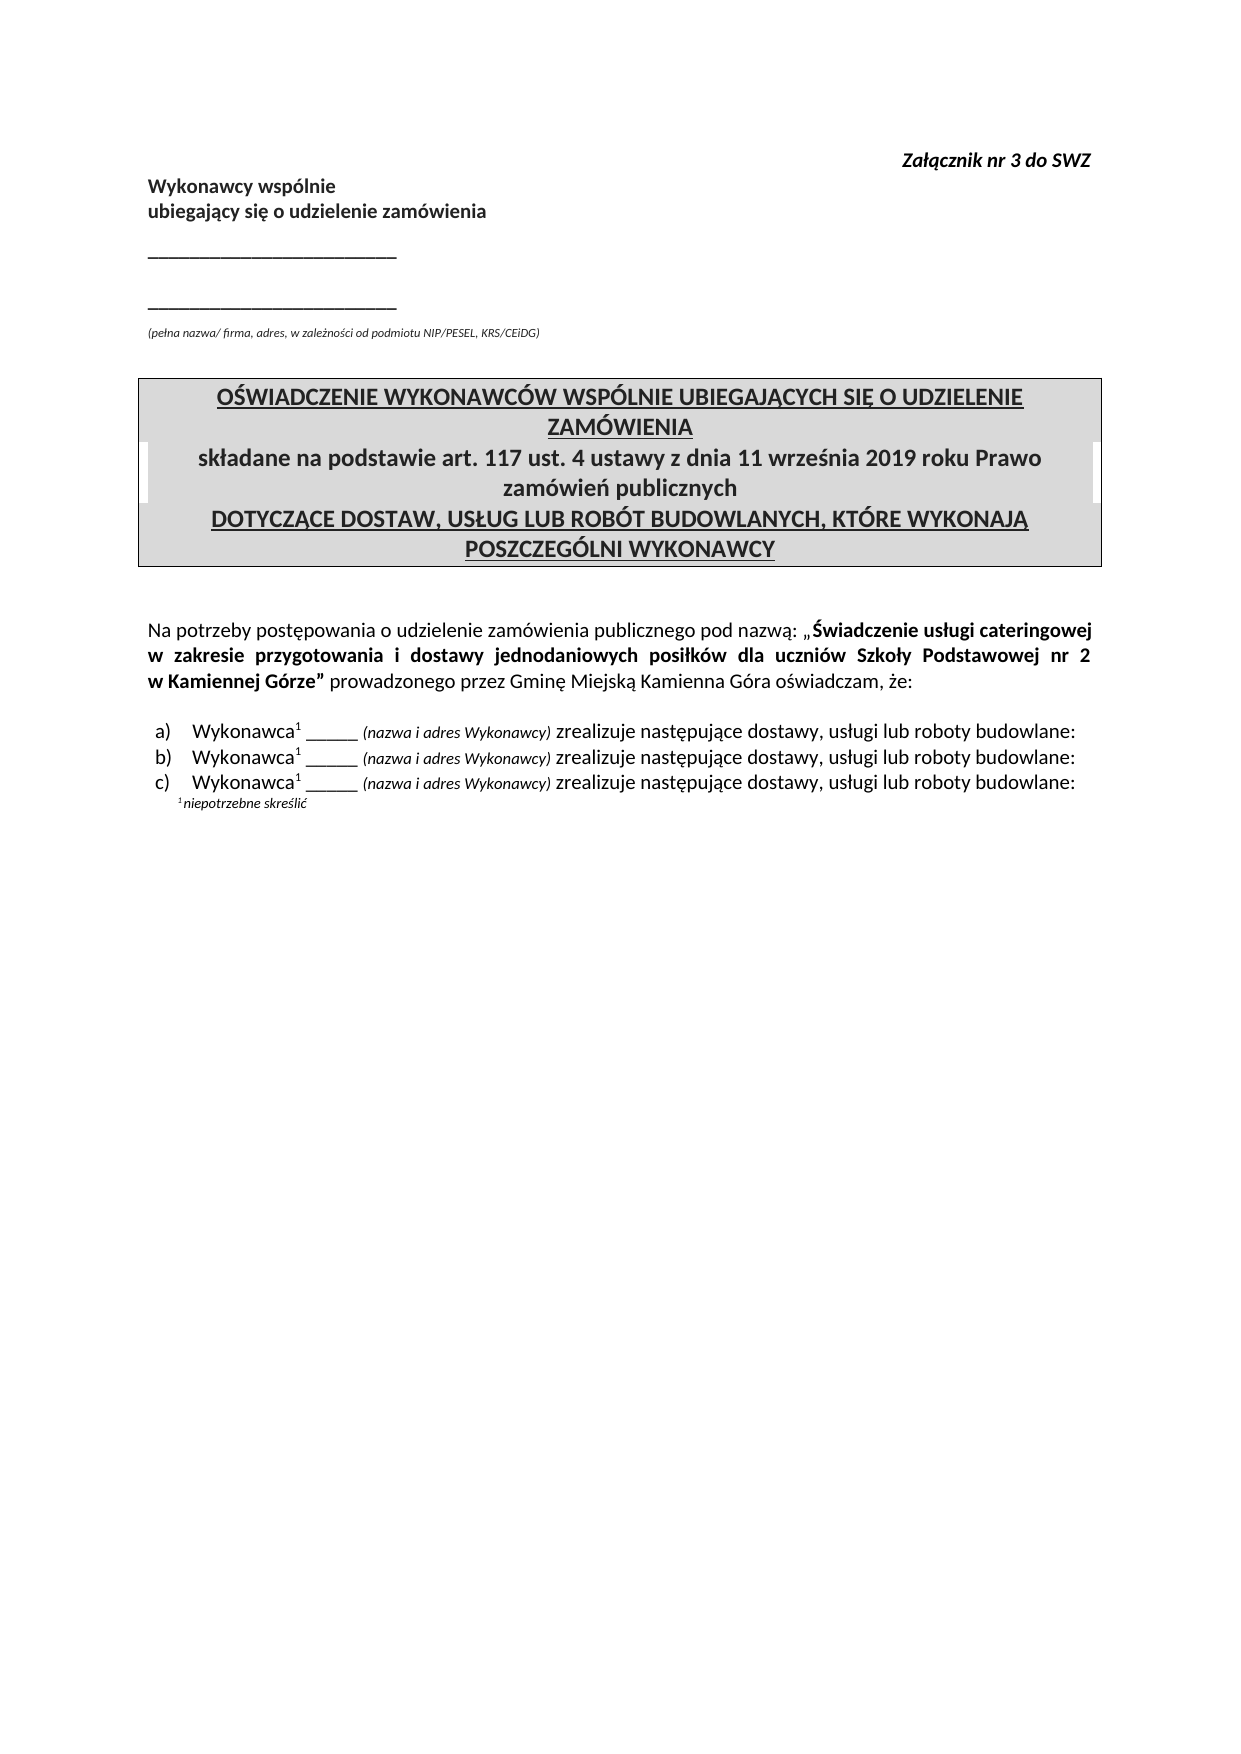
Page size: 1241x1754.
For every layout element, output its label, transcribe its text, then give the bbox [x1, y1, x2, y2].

text DOTYCZĄCE DOSTAW, USŁUG LUB ROBÓT BUDOWLANYCH, KTÓRE WYKONAJĄ POSZCZEGÓLNI WYKONAWCY [139, 500, 1101, 566]
list Wykonawca1 _____ (nazwa i adres Wykonawcy) zrealizuje następujące dostawy, usługi lub roboty budowlane: [155, 744, 1093, 769]
list Wykonawca1 _____ (nazwa i adres Wykonawcy) zrealizuje następujące dostawy, usługi lub roboty budowlane: [155, 718, 1093, 744]
text ubiegający się o udzielenie zamówienia [148, 198, 1093, 224]
text Załącznik nr 3 do SWZ [691, 148, 1093, 173]
text Na potrzeby postępowania o udzielenie zamówienia publicznego pod nazwą: „Świadczenie usługi cateringowej w zakresie przygotowania i dostawy jednodaniowych posiłków dla uczniów Szkoły Podstawowej nr 2 w Kamiennej Górze” prowadzonego przez Gminę Miejską Kamienna Góra oświadczam, że: [148, 617, 1093, 693]
text OŚWIADCZENIE WYKONAWCÓW WSPÓLNIE UBIEGAJĄCYCH SIĘ O UDZIELENIE ZAMÓWIENIA [139, 379, 1101, 442]
text ________________________ [148, 287, 1093, 312]
text Wykonawcy wspólnie [148, 173, 1093, 198]
text składane na podstawie art. 117 ust. 4 ustawy z dnia 11 września 2019 roku Prawo zamówień publicznych [148, 442, 1093, 500]
text (pełna nazwa/ firma, adres, w zależności od podmiotu NIP/PESEL, KRS/CEiDG) [148, 325, 1093, 340]
text 1 niepotrzebne skreślić [177, 795, 1093, 813]
list Wykonawca1 _____ (nazwa i adres Wykonawcy) zrealizuje następujące dostawy, usługi lub roboty budowlane: [155, 769, 1093, 795]
text ________________________ [148, 236, 1093, 262]
